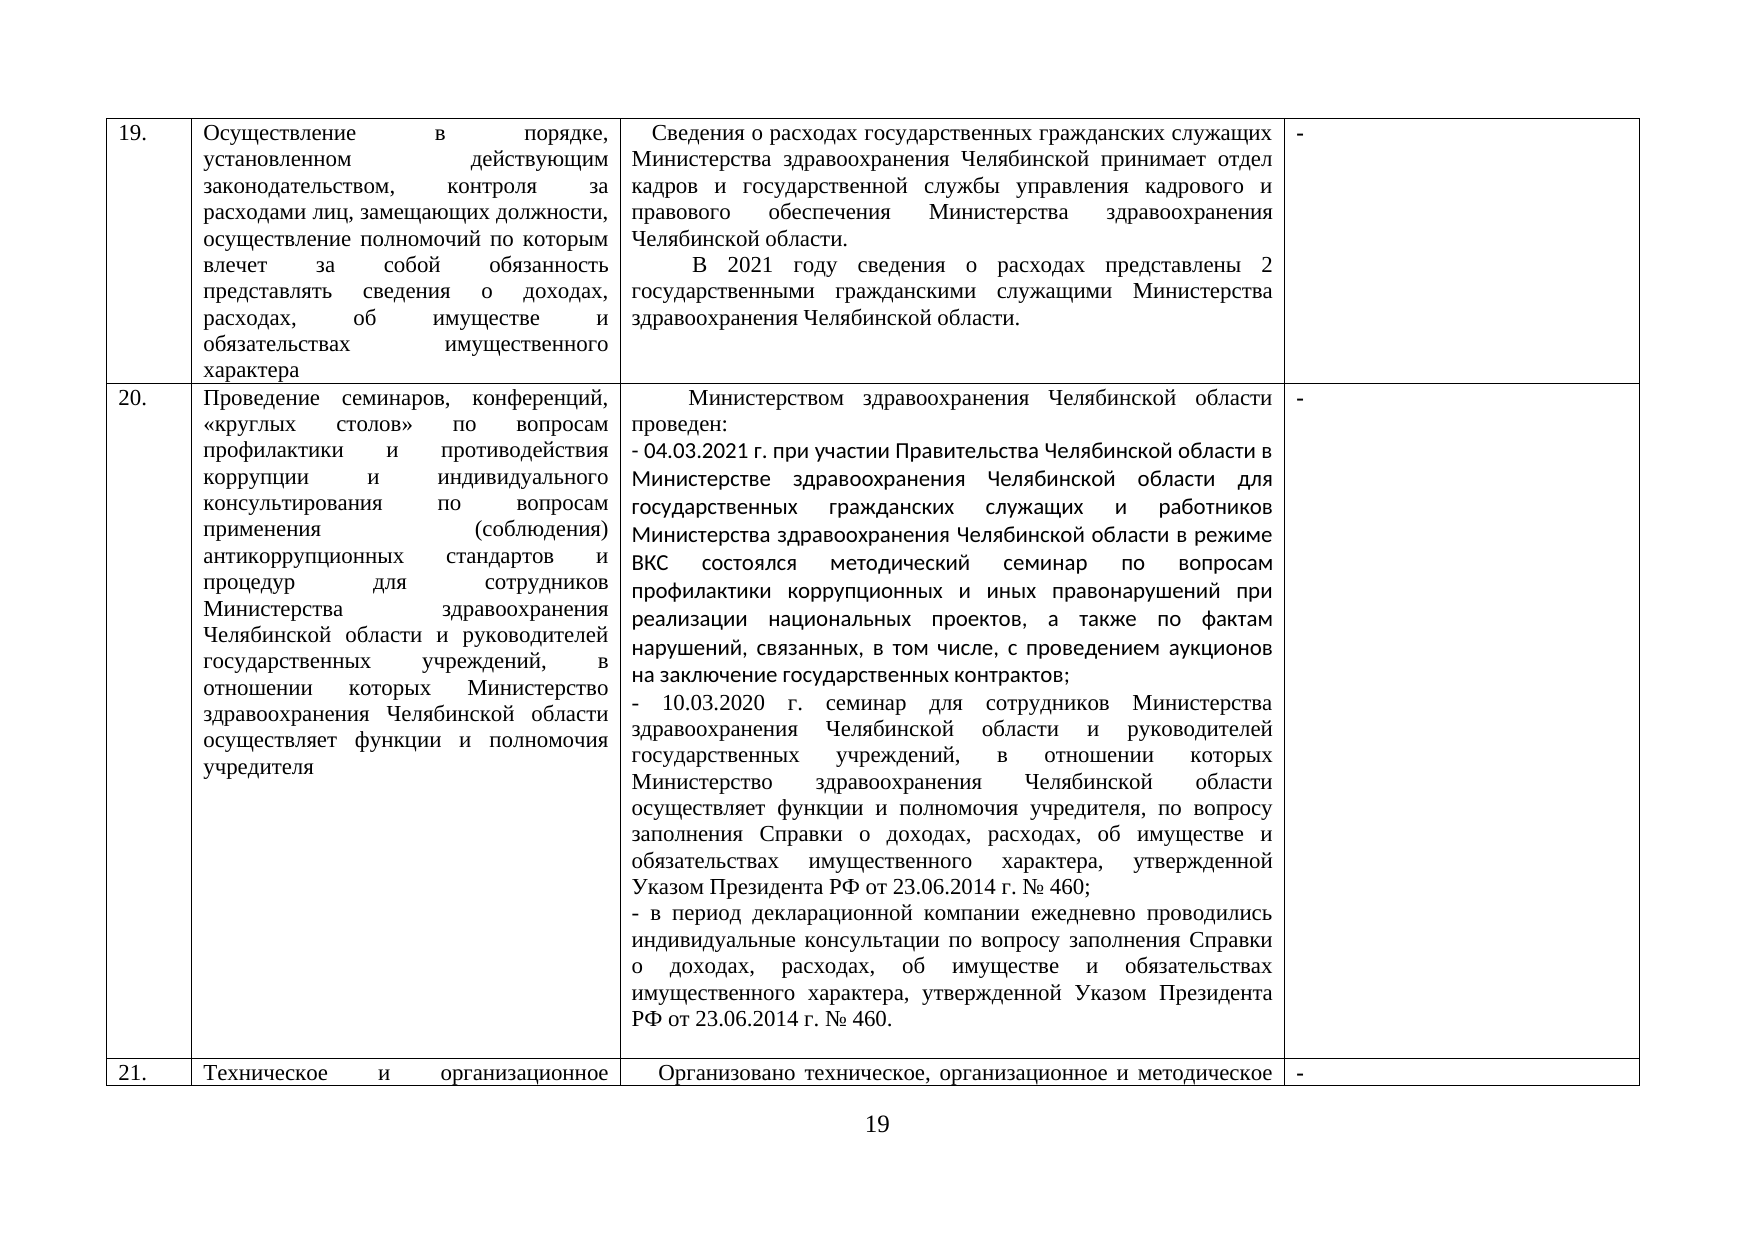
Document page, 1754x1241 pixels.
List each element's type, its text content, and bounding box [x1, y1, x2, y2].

table_cell Министерством здравоохранения Челябинской области проведен: - 04.03.2021 г. при участии Правительства Челябинской области в Министерстве здравоохранения Челябинской области для государственных гражданских служащих и работников Министерства здравоохранения Челябинской области в режиме ВКС состоялся методический семинар по вопросам профилактики коррупционных и иных правонарушений при реализации национальных проектов, а также по фактам нарушений, связанных, в том числе, с проведением аукционов на заключение государственных контрактов; - 10.03.2020 г. семинар для сотрудников Министерства здравоохранения Челябинской области и руководителей государственных учреждений, в отношении которых Министерство здравоохранения Челябинской области осуществляет функции и полномочия учредителя, по вопросу заполнения Справки о доходах, расходах, об имуществе и обязательствах имущественного характера, утвержденной Указом Президента РФ от 23.06.2014 г. № 460; - в период декларационной компании ежедневно проводились индивидуальные консультации по вопросу заполнения Справки о доходах, расходах, об имуществе и обязательствах имущественного характера, утвержденной Указом Президента РФ от 23.06.2014 г. № 460. [621, 384, 1284, 1058]
table_cell 21. [107, 1059, 191, 1085]
table_cell Осуществление в порядке, установленном действующим законодательством, контроля за расходами лиц, замещающих должности, осуществление полномочий по которым влечет за собой обязанность представлять сведения о доходах, расходах, об имуществе и обязательствах имущественного характера [192, 119, 620, 383]
table_cell - [1285, 119, 1639, 383]
table_cell Проведение семинаров, конференций, «круглых столов» по вопросам профилактики и противодействия коррупции и индивидуального консультирования по вопросам применения (соблюдения) антикоррупционных стандартов и процедур для сотрудников Министерства здравоохранения Челябинской области и руководителей государственных учреждений, в отношении которых Министерство здравоохранения Челябинской области осуществляет функции и полномочия учредителя [192, 384, 620, 1058]
table_cell 20. [107, 384, 191, 1058]
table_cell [192, 1059, 620, 1085]
table_cell Сведения о расходах государственных гражданских служащих Министерства здравоохранения Челябинской принимает отдел кадров и государственной службы управления кадрового и правового обеспечения Министерства здравоохранения Челябинской области. В 2021 году сведения о расходах представлены 2 государственными гражданскими служащими Министерства здравоохранения Челябинской области. [621, 119, 1284, 383]
table_cell - [1285, 1059, 1639, 1085]
table_cell 19. [107, 119, 191, 383]
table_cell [621, 1059, 1284, 1085]
table_cell - [1285, 384, 1639, 1058]
